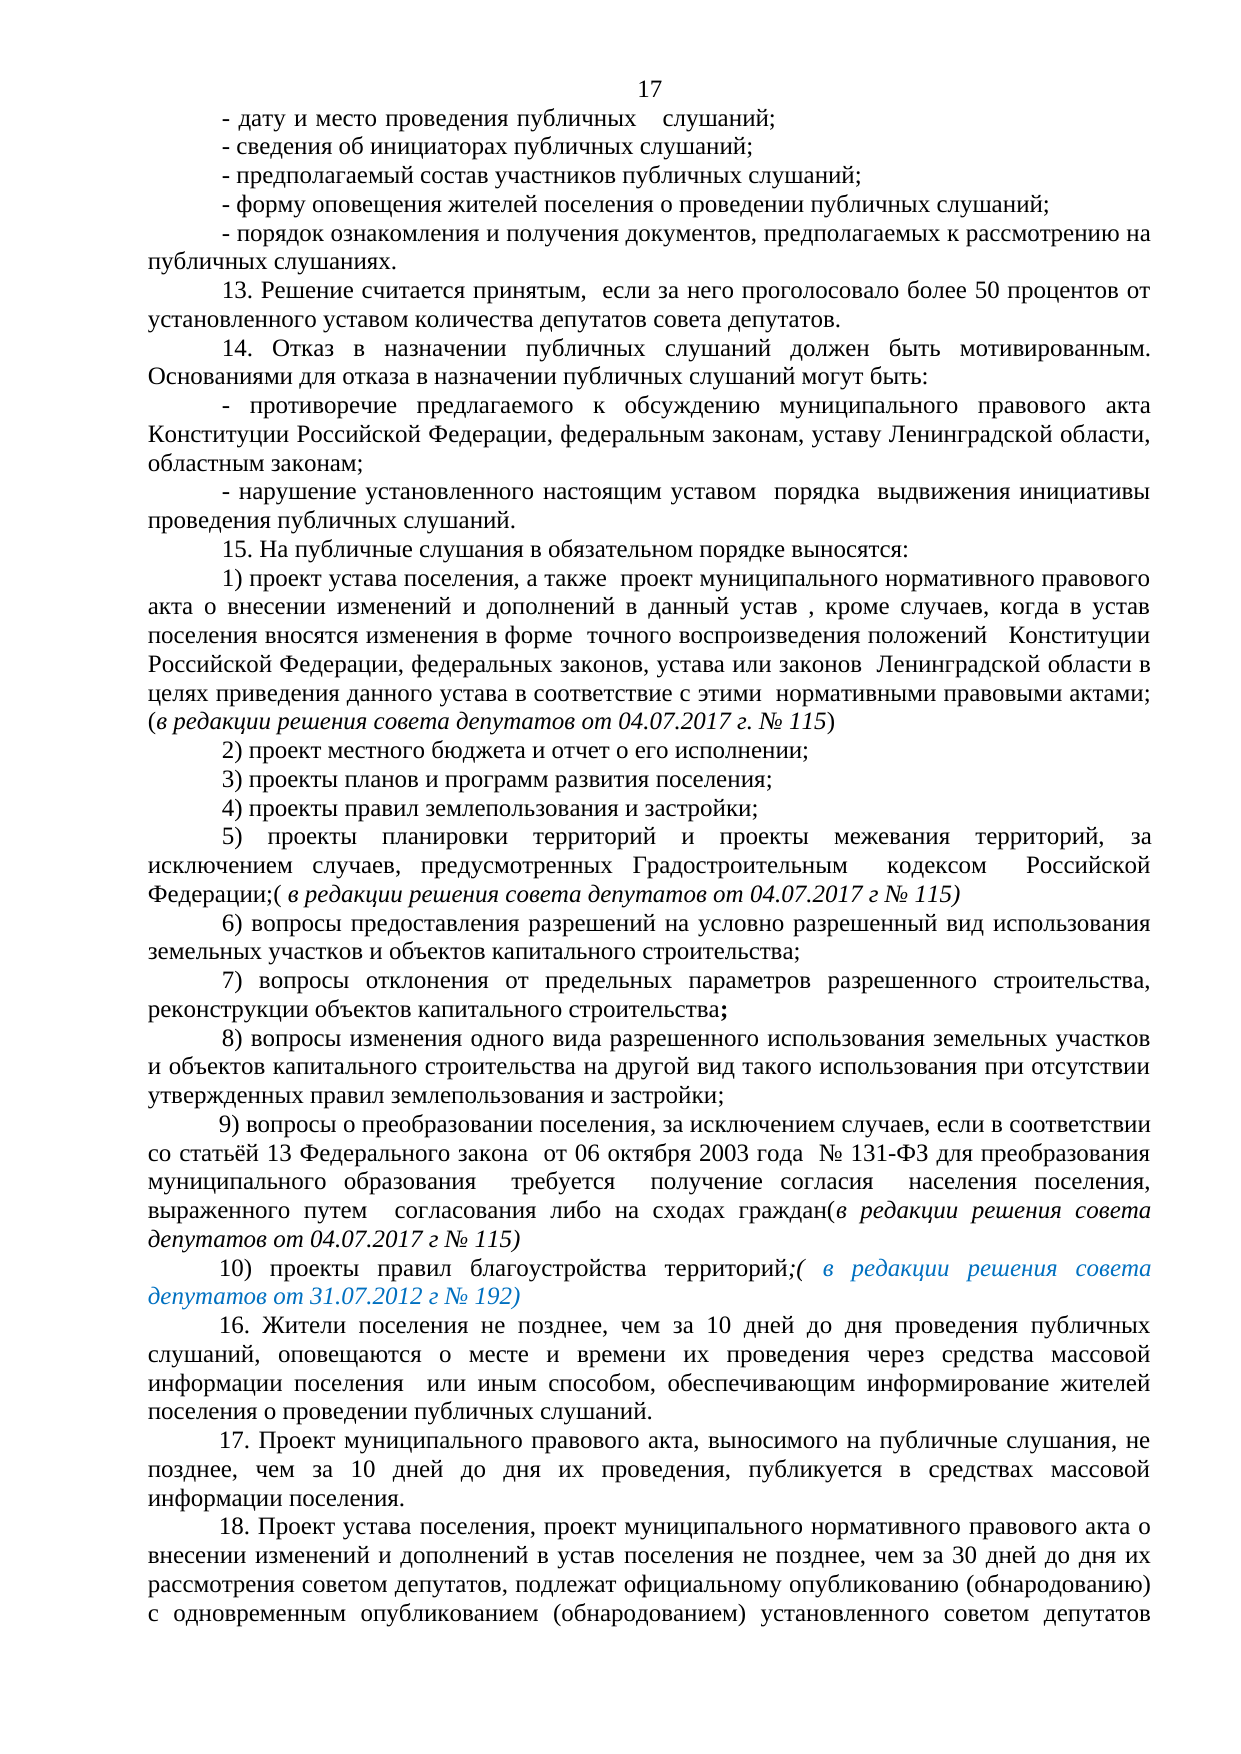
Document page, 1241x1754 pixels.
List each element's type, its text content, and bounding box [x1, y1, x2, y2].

text 2) проект местного бюджета и отчет о его исполнении; [148, 735, 1152, 764]
text 9) вопросы о преобразовании поселения, за исключением случаев, если в соответствии со статьёй 13 Федерального закона от 06 октября 2003 года № 131-ФЗ для преобразования муниципального образования требуется получение согласия населения поселения, выраженного путем согласования либо на сходах граждан(в редакции решения совета депутатов от 04.07.2017 г № 115) [148, 1109, 1152, 1253]
text - нарушение установленного настоящим уставом порядка выдвижения инициативы проведения публичных слушаний. [148, 476, 1152, 534]
text 6) вопросы предоставления разрешений на условно разрешенный вид использования земельных участков и объектов капитального строительства; [148, 908, 1152, 965]
text 13. Решение считается принятым, если за него проголосовало более 50 процентов от установленного уставом количества депутатов совета депутатов. [148, 275, 1152, 333]
text - сведения об инициаторах публичных слушаний; [148, 131, 1152, 160]
text - порядок ознакомления и получения документов, предполагаемых к рассмотрению на публичных слушаниях. [148, 218, 1152, 275]
text - дату и место проведения публичных слушаний; [148, 103, 1152, 131]
text - форму оповещения жителей поселения о проведении публичных слушаний; [148, 189, 1152, 218]
text 8) вопросы изменения одного вида разрешенного использования земельных участков и объектов капитального строительства на другой вид такого использования при отсутствии утвержденных правил землепользования и застройки; [148, 1023, 1152, 1109]
text 17. Проект муниципального правового акта, выносимого на публичные слушания, не позднее, чем за 10 дней до дня их проведения, публикуется в средствах массовой информации поселения. [148, 1425, 1152, 1511]
text 5) проекты планировки территорий и проекты межевания территорий, за исключением случаев, предусмотренных Градостроительным кодексом Российской Федерации;( в редакции решения совета депутатов от 04.07.2017 г № 115) [148, 821, 1152, 908]
text 1) проект устава поселения, а также проект муниципального нормативного правового акта о внесении изменений и дополнений в данный устав , кроме случаев, когда в устав поселения вносятся изменения в форме точного воспроизведения положений Конституции Российской Федерации, федеральных законов, устава или законов Ленинградской области в целях приведения данного устава в соответствие с этими нормативными правовыми актами;(в редакции решения совета депутатов от 04.07.2017 г. № 115) [148, 563, 1152, 735]
text 15. На публичные слушания в обязательном порядке выносятся: [148, 534, 1152, 563]
text - предполагаемый состав участников публичных слушаний; [148, 160, 1152, 189]
text 4) проекты правил землепользования и застройки; [148, 793, 1152, 821]
text - противоречие предлагаемого к обсуждению муниципального правового акта Конституции Российской Федерации, федеральным законам, уставу Ленинградской области, областным законам; [148, 390, 1152, 476]
text 3) проекты планов и программ развития поселения; [148, 764, 1152, 793]
text 14. Отказ в назначении публичных слушаний должен быть мотивированным. Основаниями для отказа в назначении публичных слушаний могут быть: [148, 333, 1152, 390]
text 16. Жители поселения не позднее, чем за 10 дней до дня проведения публичных слушаний, оповещаются о месте и времени их проведения через средства массовой информации поселения или иным способом, обеспечивающим информирование жителей поселения о проведении публичных слушаний. [148, 1310, 1152, 1425]
text 10) проекты правил благоустройства территорий;( в редакции решения совета депутатов от 31.07.2012 г № 192) [148, 1253, 1152, 1310]
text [148, 1511, 1152, 1626]
text 7) вопросы отклонения от предельных параметров разрешенного строительства, реконструкции объектов капитального строительства; [148, 965, 1152, 1023]
